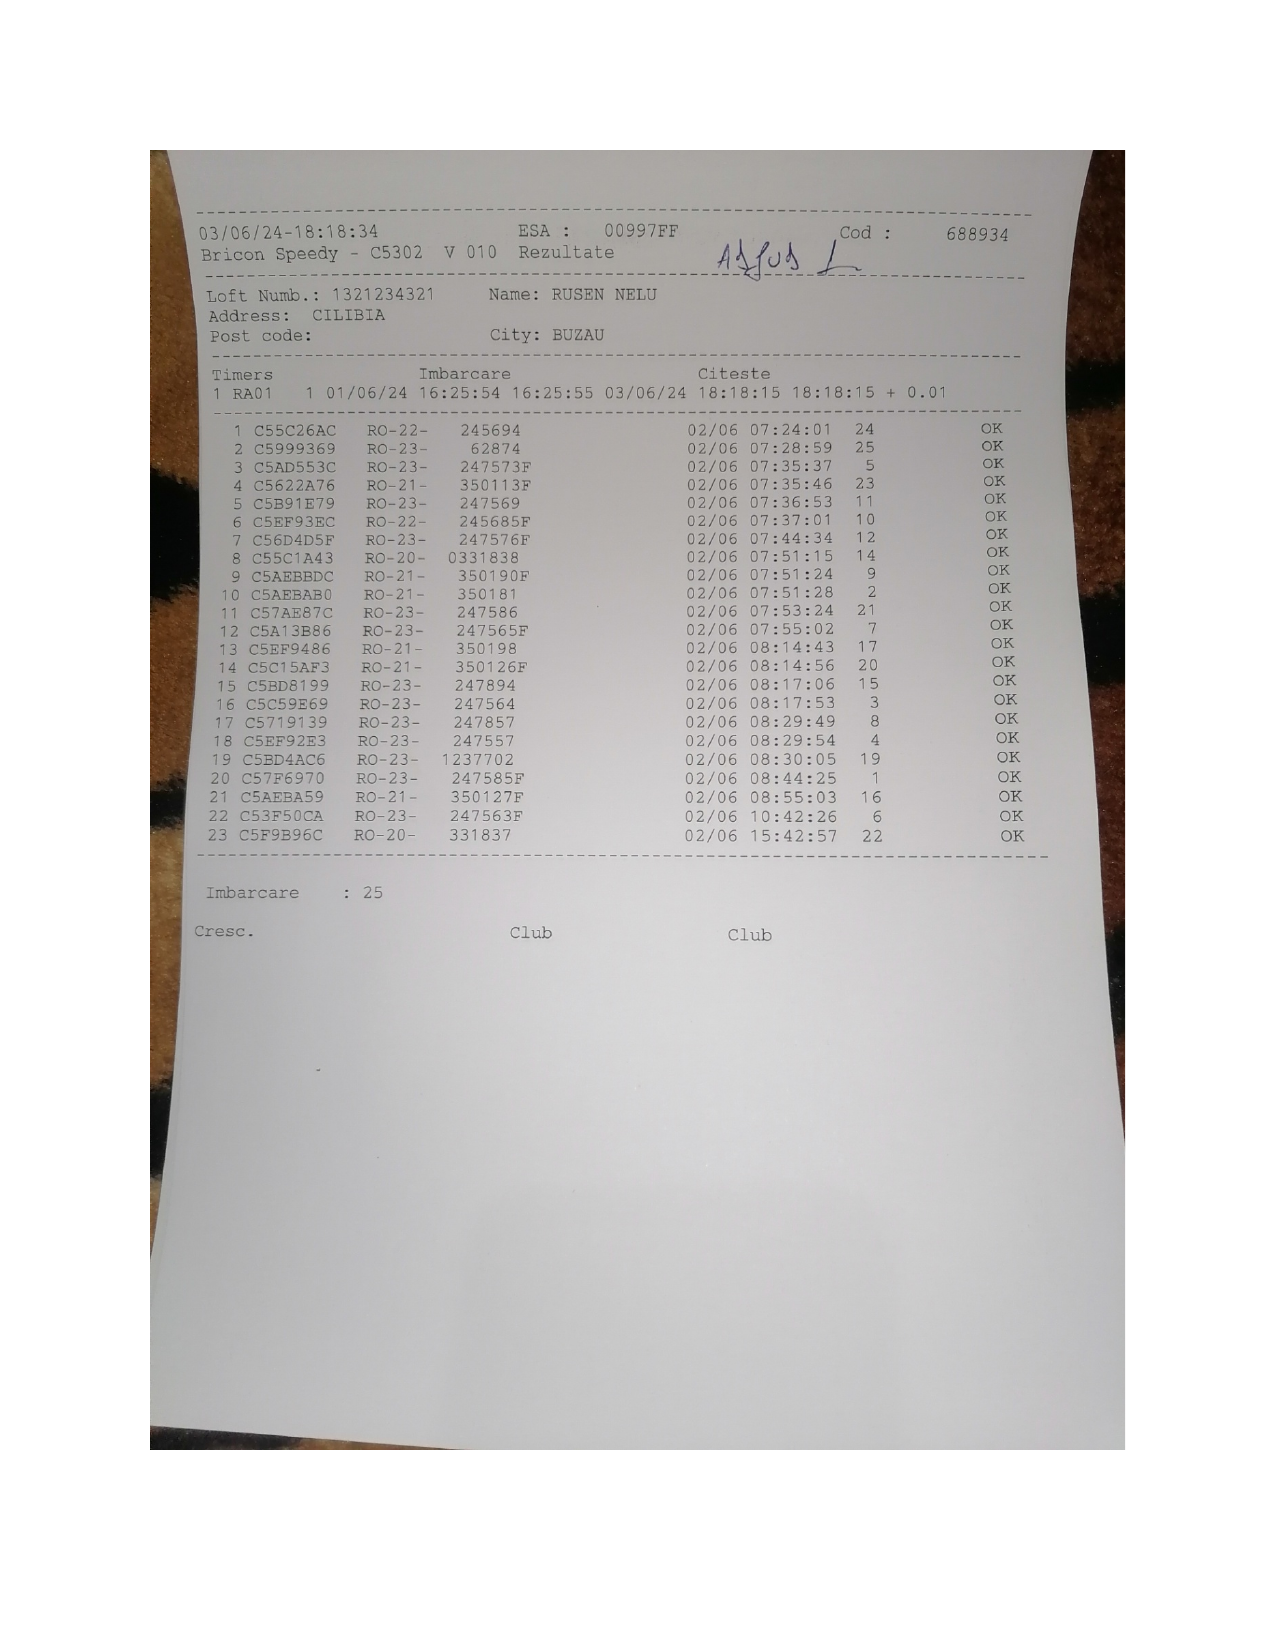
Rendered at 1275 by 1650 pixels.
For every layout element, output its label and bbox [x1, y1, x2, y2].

picture [150, 150, 1125, 1450]
